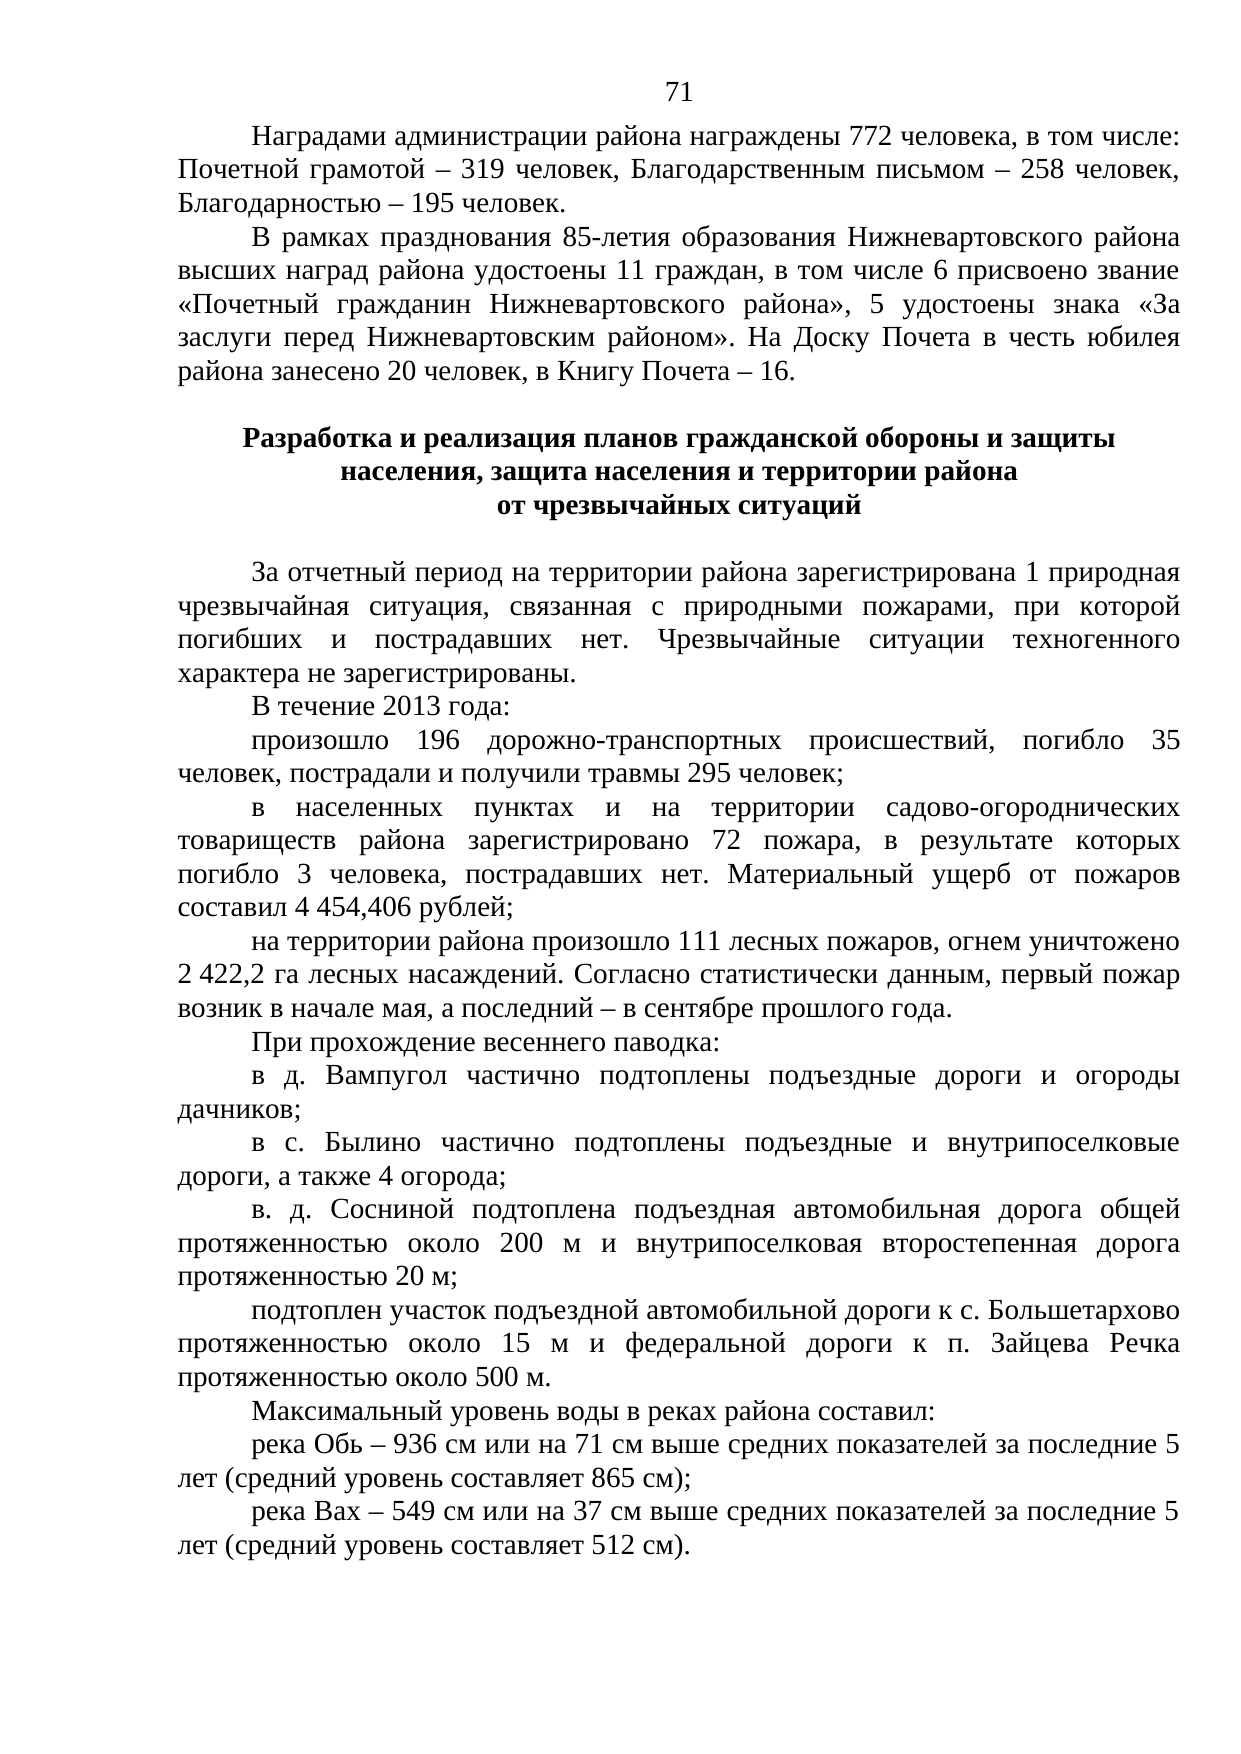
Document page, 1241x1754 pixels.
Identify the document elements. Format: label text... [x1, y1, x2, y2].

text в населенных пунктах и на территории садово-огороднических товариществ района зарегистрировано 72 пожара, в результате которых погибло 3 человека, пострадавших нет. Материальный ущерб от пожаров составил 4 454,406 рублей; [177, 789, 1181, 923]
text населения, защита населения и территории района [177, 453, 1181, 487]
text подтоплен участок подъездной автомобильной дороги к с. Большетархово протяженностью около 15 м и федеральной дороги к п. Зайцева Речка протяженностью около 500 м. [177, 1292, 1181, 1393]
text река Обь – 936 см или на 71 см выше средних показателей за последние 5 лет (средний уровень составляет 865 см); [177, 1426, 1181, 1493]
text Максимальный уровень воды в реках района составил: [177, 1393, 1181, 1426]
text река Вах – 549 см или на 37 см выше средних показателей за последние 5 лет (средний уровень составляет 512 см). [177, 1493, 1181, 1560]
text В рамках празднования 85-летия образования Нижневартовского района высших наград района удостоены 11 граждан, в том числе 6 присвоено звание «Почетный гражданин Нижневартовского района», 5 удостоены знака «За заслуги перед Нижневартовским районом». На Доску Почета в честь юбилея района занесено 20 человек, в Книгу Почета – 16. [177, 219, 1181, 386]
text Наградами администрации района награждены 772 человека, в том числе: Почетной грамотой – 319 человек, Благодарственным письмом – 258 человек, Благодарностью – 195 человек. [177, 118, 1181, 219]
text При прохождение весеннего паводка: [177, 1024, 1181, 1057]
title В течение 2013 года: [177, 688, 1181, 722]
text За отчетный период на территории района зарегистрирована 1 природная чрезвычайная ситуация, связанная с природными пожарами, при которой погибших и пострадавших нет. Чрезвычайные ситуации техногенного характера не зарегистрированы. [177, 554, 1181, 688]
text на территории района произошло 111 лесных пожаров, огнем уничтожено 2 422,2 га лесных насаждений. Согласно статистически данным, первый пожар возник в начале мая, а последний – в сентябре прошлого года. [177, 923, 1181, 1024]
text Разработка и реализация планов гражданской обороны и защиты [177, 420, 1181, 453]
text произошло 196 дорожно-транспортных происшествий, погибло 35 человек, пострадали и получили травмы 295 человек; [177, 722, 1181, 789]
text в с. Былино частично подтоплены подъездные и внутрипоселковые дороги, а также 4 огорода; [177, 1124, 1181, 1191]
text в д. Вампугол частично подтоплены подъездные дороги и огороды дачников; [177, 1057, 1181, 1124]
text в. д. Сосниной подтоплена подъездная автомобильная дорога общей протяженностью около 200 м и внутрипоселковая второстепенная дорога протяженностью 20 м; [177, 1191, 1181, 1292]
text от чрезвычайных ситуаций [177, 487, 1181, 521]
